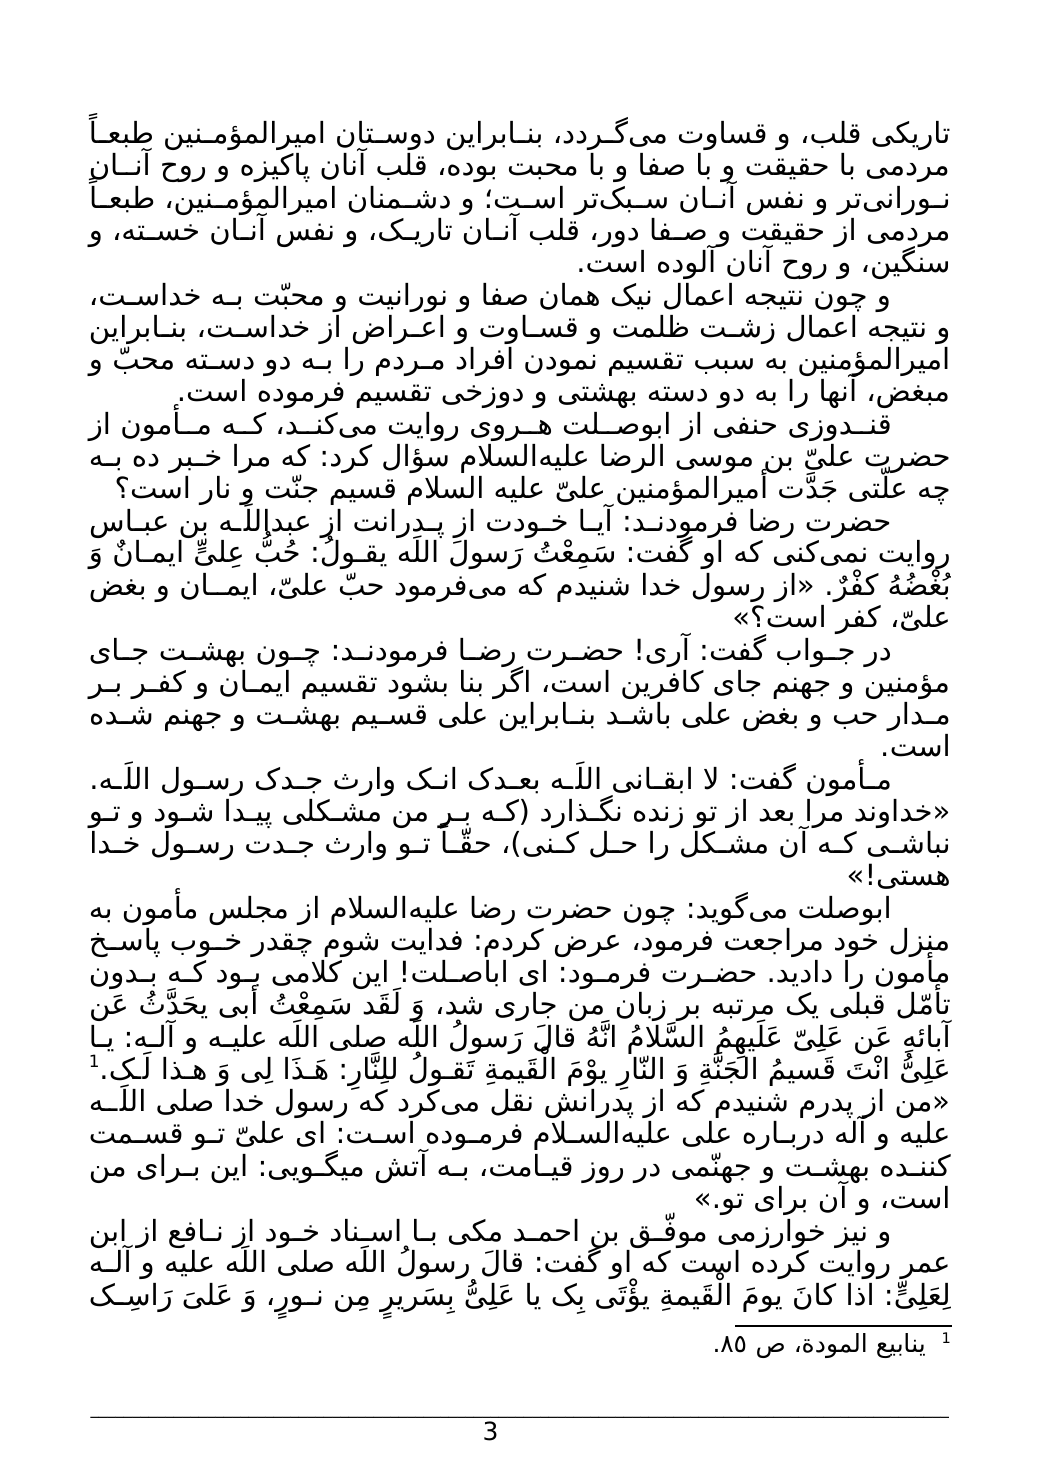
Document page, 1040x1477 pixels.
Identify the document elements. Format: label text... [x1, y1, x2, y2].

text قندوزى حنفى از ابوصلت هروى روایت مى‌کند، که مأمون از حضرت علىّ بن موسى الرضا علیه‌السلام سؤال کرد: که مرا خبر ده به چه علّتى جَدَّت أمیرالمؤمنین علىّ علیه السلام قسیم جنّت و نار است؟ [89, 408, 951, 505]
text حضرت رضا فرمودند: آیا خودت از پدرانت از عبداللَه بن عباس روایت نمى‌کنى که او گفت: سَمِعْتُ رَسولَ اللَه یقولُ: حُبُّ عِلىٍّ ایمانٌ وَ بُغْضُهُ کفْرٌ. «از رسول خدا شنیدم که مى‌فرمود حبّ علىّ، ایمان و بغض علىّ، کفر است؟» [89, 505, 951, 634]
text در جواب گفت: آرى! حضرت رضا فرمودند: چون بهشت جاى مؤمنین و جهنم جاى کافرین است، اگر بنا بشود تقسیم ایمان و کفر بر مدار حب و بغض على باشد بنابراین على قسیم بهشت و جهنم شده است. [89, 634, 951, 763]
text و چون نتیجه اعمال نیک همان صفا و نورانیت و محبّت به خداست، و نتیجه اعمال زشت ظلمت و قساوت و اعراض از خداست، بنابراین امیرالمؤمنین به سبب تقسیم نمودن افراد مردم را به دو دسته محبّ و مبغض، آنها را به دو دسته بهشتى و دوزخى تقسیم فرموده است. [89, 279, 951, 408]
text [89, 1215, 951, 1312]
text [89, 118, 951, 279]
text ابوصلت مى‌گوید: چون حضرت رضا علیه‌السلام از مجلس مأمون به منزل خود مراجعت فرمود، عرض کردم: فدایت شوم چقدر خوب پاسخ مأمون را دادید. حضرت فرمود: اى اباصلت! این کلامى بود که بدون تأمّل قبلى یک مرتبه بر زبان من جارى شد، وَ لَقَد سَمِعْتُ أبى یحَدَّثُ عَن آبائهِ عَن عَلِىّ عَلَیهِمُ السَّلامُ انَّهُ قالَ رَسولُ اللَه صلى اللَه علیه و آله: یا عَلِىُّ انْتَ قَسیمُ الجَنَّةِ وَ النّارِ یوْمَ الْقَیمةِ تَقولُ للِنَّارِ: هَذَا لِى وَ هذا لَک. «من از پدرم شنیدم که از پدرانش نقل مى‌کرد که رسول خدا صلى اللَه علیه و آله درباره على علیه‌السلام فرموده است: اى علىّ تو قسمت کننده بهشت و جهنّمى در روز قیامت، به آتش میگویى: این براى من است، و آن براى تو.» [89, 892, 951, 1215]
text مأمون گفت: لا ابقانى اللَه بعدک انک وارث جدک رسول اللَه. «خداوند مرا بعد از تو زنده نگذارد (که بر من مشکلى پیدا شود و تو نباشى که آن مشکل را حل کنى)، حقّاً تو وارث جدت رسول خدا هستى!» [89, 763, 951, 892]
